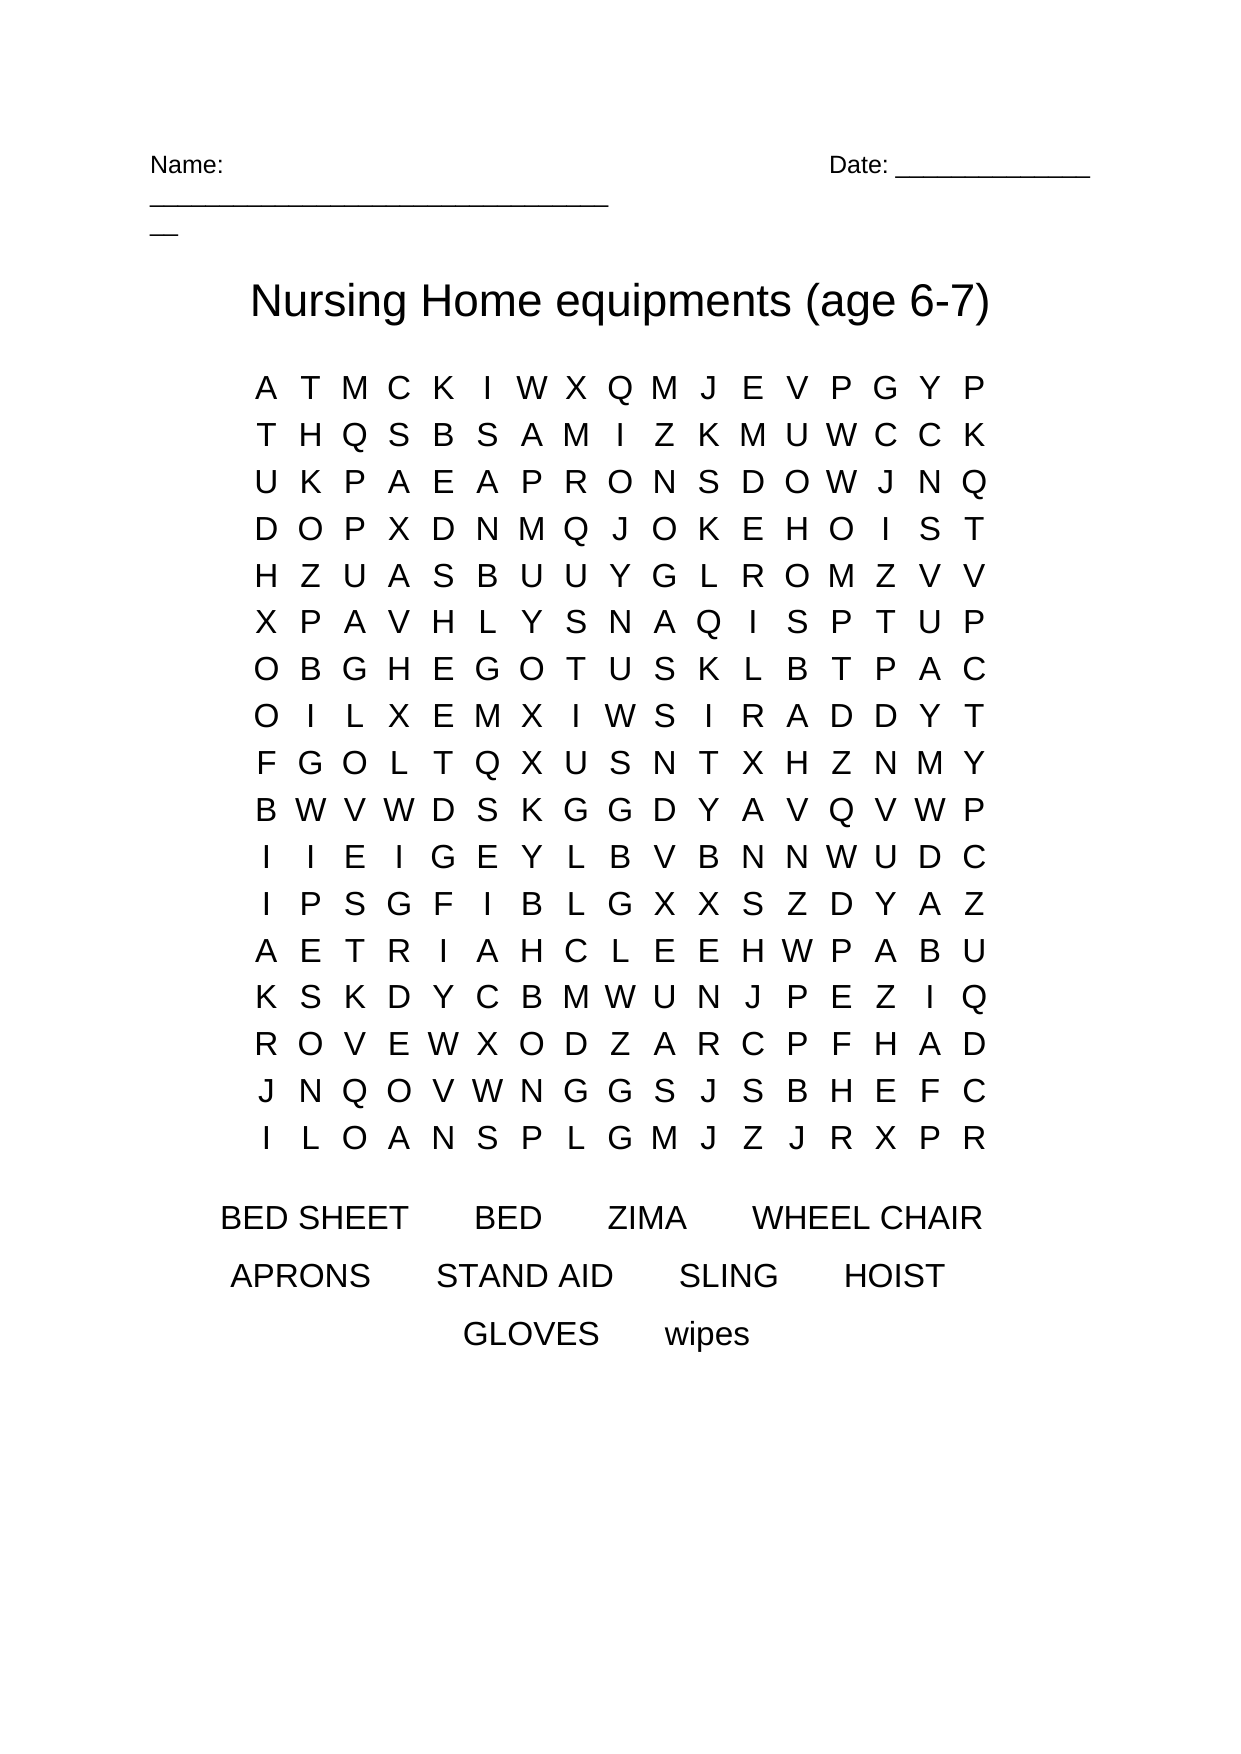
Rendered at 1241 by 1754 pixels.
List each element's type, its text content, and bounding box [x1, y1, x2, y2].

table_cell H [244, 551, 288, 598]
table_cell Z [731, 1114, 775, 1161]
table_cell U [642, 973, 686, 1020]
table_cell X [377, 505, 421, 551]
table_cell O [244, 645, 288, 692]
table_cell Z [819, 739, 863, 786]
table_cell R [731, 551, 775, 598]
table_cell M [908, 739, 952, 786]
table_cell R [819, 1114, 863, 1161]
table_cell H [819, 1067, 863, 1114]
table_cell E [465, 833, 509, 879]
table_cell T [554, 645, 598, 692]
table_cell D [819, 692, 863, 739]
table_cell G [421, 833, 465, 879]
table_cell W [819, 458, 863, 504]
table_header M [642, 364, 686, 411]
table_cell W [908, 786, 952, 833]
table_cell S [598, 739, 642, 786]
table_cell B [465, 551, 509, 598]
table_cell K [244, 973, 288, 1020]
table_cell O [819, 505, 863, 551]
table_cell S [377, 411, 421, 458]
table_cell B [775, 1067, 819, 1114]
table_header A [244, 364, 288, 411]
table_cell D [421, 786, 465, 833]
table_cell W [775, 926, 819, 973]
table_cell P [775, 973, 819, 1020]
table_cell I [244, 833, 288, 879]
table_cell Z [952, 880, 996, 926]
table_cell Z [598, 1020, 642, 1067]
table_cell I [421, 926, 465, 973]
table_cell O [510, 1020, 554, 1067]
table_cell B [421, 411, 465, 458]
table_cell Q [952, 458, 996, 504]
table_cell U [952, 926, 996, 973]
table_header Y [908, 364, 952, 411]
table_cell Q [686, 598, 731, 645]
table_cell S [731, 880, 775, 926]
table_cell I [863, 505, 908, 551]
table_cell B [244, 786, 288, 833]
table_cell N [288, 1067, 332, 1114]
table_cell U [775, 411, 819, 458]
table_cell Z [775, 880, 819, 926]
table_cell E [819, 973, 863, 1020]
table_cell K [952, 411, 996, 458]
table_cell A [731, 786, 775, 833]
table_cell L [598, 926, 642, 973]
table_header W [510, 364, 554, 411]
table_header G [863, 364, 908, 411]
table_cell G [288, 739, 332, 786]
table_cell G [554, 786, 598, 833]
table_cell S [775, 598, 819, 645]
table_cell B [288, 645, 332, 692]
table_cell A [465, 926, 509, 973]
table_cell G [598, 1067, 642, 1114]
table_cell W [819, 833, 863, 879]
table_cell H [377, 645, 421, 692]
table_cell U [554, 551, 598, 598]
table_cell A [510, 411, 554, 458]
table_cell K [510, 786, 554, 833]
table_header T [288, 364, 332, 411]
table_cell H [288, 411, 332, 458]
title Nursing Home equipments (age 6-7) [150, 274, 1090, 326]
table_cell A [863, 926, 908, 973]
table_cell A [908, 1020, 952, 1067]
table_cell F [819, 1020, 863, 1067]
table_cell C [554, 926, 598, 973]
table_cell T [952, 692, 996, 739]
table_cell J [863, 458, 908, 504]
table_cell V [333, 786, 377, 833]
table_cell C [952, 1067, 996, 1114]
table_cell E [333, 833, 377, 879]
table_cell H [421, 598, 465, 645]
table_cell B [686, 833, 731, 879]
table_cell R [952, 1114, 996, 1161]
table_cell I [244, 1114, 288, 1161]
table_cell W [377, 786, 421, 833]
table_cell M [510, 505, 554, 551]
table_cell G [642, 551, 686, 598]
table_cell S [465, 786, 509, 833]
table_cell X [731, 739, 775, 786]
table_cell M [819, 551, 863, 598]
table_cell S [642, 1067, 686, 1114]
table_cell L [333, 692, 377, 739]
table_cell V [377, 598, 421, 645]
table_cell O [288, 1020, 332, 1067]
table_cell D [731, 458, 775, 504]
table_cell S [333, 880, 377, 926]
table_cell V [908, 551, 952, 598]
table_cell F [421, 880, 465, 926]
table_cell N [598, 598, 642, 645]
table_cell R [554, 458, 598, 504]
table_cell L [377, 739, 421, 786]
table_cell I [377, 833, 421, 879]
table_cell M [554, 411, 598, 458]
table_cell J [598, 505, 642, 551]
table_header I [465, 364, 509, 411]
table_cell Q [819, 786, 863, 833]
text BED SHEET BED ZIMA WHEEL CHAIR APRONS STAND AID SLING HOIST GLOVES wipes [150, 1198, 1090, 1352]
table_cell E [731, 505, 775, 551]
table_cell L [731, 645, 775, 692]
table_cell S [465, 1114, 509, 1161]
table_cell U [908, 598, 952, 645]
table_cell T [819, 645, 863, 692]
table_cell L [465, 598, 509, 645]
table_cell O [642, 505, 686, 551]
table_cell O [333, 1114, 377, 1161]
table_cell G [598, 880, 642, 926]
table_cell B [775, 645, 819, 692]
table_cell X [863, 1114, 908, 1161]
table_cell A [908, 645, 952, 692]
table_cell E [421, 458, 465, 504]
table_cell U [863, 833, 908, 879]
table_cell R [377, 926, 421, 973]
table_cell E [421, 692, 465, 739]
table_cell L [554, 880, 598, 926]
table_cell K [288, 458, 332, 504]
table_header M [333, 364, 377, 411]
table_cell P [819, 926, 863, 973]
table_cell O [377, 1067, 421, 1114]
table_cell T [333, 926, 377, 973]
table_cell S [642, 645, 686, 692]
table_cell T [686, 739, 731, 786]
table_header C [377, 364, 421, 411]
table_header Date: ______________ [620, 150, 1090, 274]
table_cell J [731, 973, 775, 1020]
table_cell A [908, 880, 952, 926]
table_cell S [421, 551, 465, 598]
table_cell N [465, 505, 509, 551]
table_cell I [686, 692, 731, 739]
table_cell W [288, 786, 332, 833]
table_cell W [598, 973, 642, 1020]
table_cell D [952, 1020, 996, 1067]
table_cell A [377, 551, 421, 598]
table_cell H [863, 1020, 908, 1067]
table_cell E [686, 926, 731, 973]
table_cell Y [686, 786, 731, 833]
table_cell D [908, 833, 952, 879]
table_cell V [333, 1020, 377, 1067]
table_cell C [952, 833, 996, 879]
table_cell P [288, 880, 332, 926]
table_cell X [377, 692, 421, 739]
table_cell N [863, 739, 908, 786]
table_cell S [642, 692, 686, 739]
table_cell X [244, 598, 288, 645]
table_cell Y [598, 551, 642, 598]
table_cell U [244, 458, 288, 504]
table_cell O [288, 505, 332, 551]
table_cell W [465, 1067, 509, 1114]
table_cell S [554, 598, 598, 645]
table_cell G [377, 880, 421, 926]
table_cell I [731, 598, 775, 645]
table_cell V [642, 833, 686, 879]
table_cell R [244, 1020, 288, 1067]
table_cell L [554, 1114, 598, 1161]
table_cell E [421, 645, 465, 692]
table_cell D [642, 786, 686, 833]
table_cell P [819, 598, 863, 645]
table_cell Q [333, 411, 377, 458]
table_cell A [244, 926, 288, 973]
table_header V [775, 364, 819, 411]
table_cell W [819, 411, 863, 458]
table_cell Q [554, 505, 598, 551]
table_header Name: ___________________________________ [150, 150, 620, 274]
table_cell A [333, 598, 377, 645]
table_cell D [244, 505, 288, 551]
table_header E [731, 364, 775, 411]
table_cell C [731, 1020, 775, 1067]
table_cell O [598, 458, 642, 504]
table_cell M [465, 692, 509, 739]
table_cell P [863, 645, 908, 692]
table_cell W [421, 1020, 465, 1067]
table_cell E [288, 926, 332, 973]
table_cell N [731, 833, 775, 879]
table_cell V [952, 551, 996, 598]
table_cell U [598, 645, 642, 692]
table_cell N [775, 833, 819, 879]
table_cell X [465, 1020, 509, 1067]
table_cell M [554, 973, 598, 1020]
table_cell K [686, 505, 731, 551]
table_cell M [731, 411, 775, 458]
table_cell S [465, 411, 509, 458]
table_cell E [377, 1020, 421, 1067]
table_header J [686, 364, 731, 411]
table_cell H [510, 926, 554, 973]
table_cell J [244, 1067, 288, 1114]
table_cell A [642, 598, 686, 645]
table_header X [554, 364, 598, 411]
table_cell P [952, 786, 996, 833]
table_cell N [642, 739, 686, 786]
table_cell I [554, 692, 598, 739]
table_cell S [686, 458, 731, 504]
table_cell L [288, 1114, 332, 1161]
table_cell H [775, 505, 819, 551]
table_cell V [421, 1067, 465, 1114]
table_cell O [775, 458, 819, 504]
table_cell X [642, 880, 686, 926]
table_cell G [333, 645, 377, 692]
table_cell K [686, 645, 731, 692]
table_cell U [554, 739, 598, 786]
table_cell S [908, 505, 952, 551]
table_cell Z [863, 973, 908, 1020]
table_cell P [333, 458, 377, 504]
table_cell A [775, 692, 819, 739]
table_cell I [908, 973, 952, 1020]
table_cell J [686, 1114, 731, 1161]
table_cell P [333, 505, 377, 551]
table_cell D [377, 973, 421, 1020]
table_cell H [731, 926, 775, 973]
table_cell G [598, 1114, 642, 1161]
table_cell S [288, 973, 332, 1020]
table_cell U [510, 551, 554, 598]
table_cell F [244, 739, 288, 786]
table_cell Y [421, 973, 465, 1020]
table_cell Y [510, 833, 554, 879]
table_cell J [775, 1114, 819, 1161]
table_cell W [598, 692, 642, 739]
table_cell G [554, 1067, 598, 1114]
table_cell X [686, 880, 731, 926]
table_cell H [775, 739, 819, 786]
table_cell A [642, 1020, 686, 1067]
table_cell P [288, 598, 332, 645]
table_cell Q [465, 739, 509, 786]
table_cell I [288, 692, 332, 739]
table_cell D [863, 692, 908, 739]
table_cell X [510, 692, 554, 739]
table_cell Y [863, 880, 908, 926]
table_cell D [421, 505, 465, 551]
table_cell Y [952, 739, 996, 786]
table_cell D [554, 1020, 598, 1067]
table_cell T [952, 505, 996, 551]
table_cell N [510, 1067, 554, 1114]
table_cell N [642, 458, 686, 504]
table_cell A [465, 458, 509, 504]
table_cell C [863, 411, 908, 458]
table_cell P [510, 1114, 554, 1161]
table_header K [421, 364, 465, 411]
table_cell P [510, 458, 554, 504]
table_cell K [686, 411, 731, 458]
table_cell A [377, 1114, 421, 1161]
table_cell I [288, 833, 332, 879]
table_cell C [952, 645, 996, 692]
table_cell X [510, 739, 554, 786]
table_cell P [908, 1114, 952, 1161]
table_cell N [908, 458, 952, 504]
table_cell B [908, 926, 952, 973]
table_cell I [244, 880, 288, 926]
table_cell B [510, 880, 554, 926]
table_cell D [819, 880, 863, 926]
table_cell Z [642, 411, 686, 458]
table_cell L [686, 551, 731, 598]
table_header P [952, 364, 996, 411]
table_cell V [863, 786, 908, 833]
table_cell Z [288, 551, 332, 598]
table_cell O [333, 739, 377, 786]
table_cell R [686, 1020, 731, 1067]
table_cell R [731, 692, 775, 739]
table_cell B [510, 973, 554, 1020]
table_cell Y [510, 598, 554, 645]
table_cell O [775, 551, 819, 598]
table_cell I [465, 880, 509, 926]
table_cell T [863, 598, 908, 645]
table_cell J [686, 1067, 731, 1114]
table_cell I [598, 411, 642, 458]
table_header Q [598, 364, 642, 411]
table_cell N [686, 973, 731, 1020]
table_cell Y [908, 692, 952, 739]
table_cell Q [952, 973, 996, 1020]
table_cell K [333, 973, 377, 1020]
table_cell V [775, 786, 819, 833]
table_cell M [642, 1114, 686, 1161]
table_cell N [421, 1114, 465, 1161]
table_cell F [908, 1067, 952, 1114]
table_cell G [465, 645, 509, 692]
table_header P [819, 364, 863, 411]
table_cell L [554, 833, 598, 879]
table_cell A [377, 458, 421, 504]
table_cell T [244, 411, 288, 458]
table_cell B [598, 833, 642, 879]
table_cell C [908, 411, 952, 458]
table_cell Z [863, 551, 908, 598]
table_cell P [952, 598, 996, 645]
table_cell U [333, 551, 377, 598]
table_cell G [598, 786, 642, 833]
table_cell T [421, 739, 465, 786]
table_cell P [775, 1020, 819, 1067]
table_cell C [465, 973, 509, 1020]
table_cell E [642, 926, 686, 973]
table_cell S [731, 1067, 775, 1114]
table_cell E [863, 1067, 908, 1114]
table_cell O [244, 692, 288, 739]
table_cell Q [333, 1067, 377, 1114]
table_cell O [510, 645, 554, 692]
